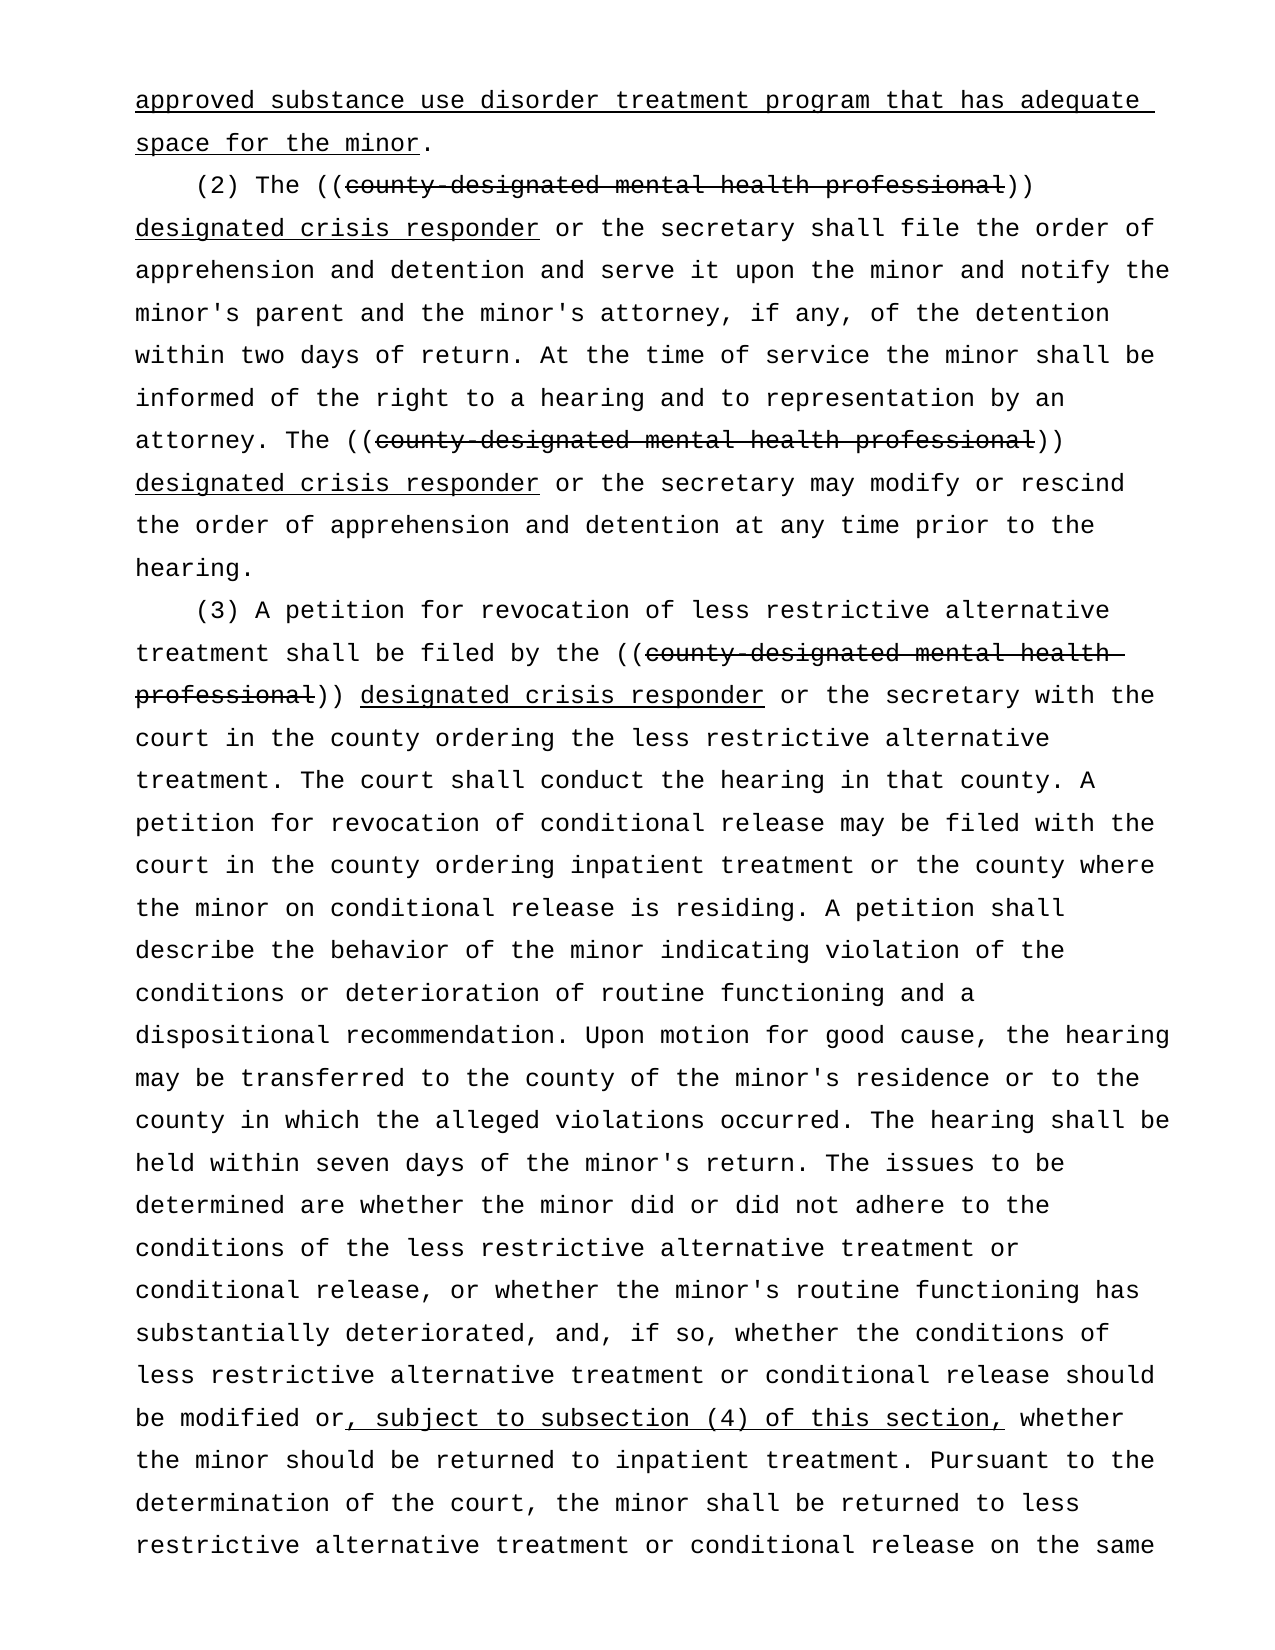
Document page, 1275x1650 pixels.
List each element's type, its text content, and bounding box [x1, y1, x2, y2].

text (2) The ((county-designated mental health professional)) designated crisis responder or the secretary shall file the order of apprehension and detention and serve it upon the minor and notify the minor's parent and the minor's attorney, if any, of the detention within two days of return. At the time of service the minor shall be informed of the right to a hearing and to representation by an attorney. The ((county-designated mental health professional)) designated crisis responder or the secretary may modify or rescind the order of apprehension and detention at any time prior to the hearing. [135, 160, 1170, 585]
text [135, 75, 1170, 160]
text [135, 585, 1170, 1562]
